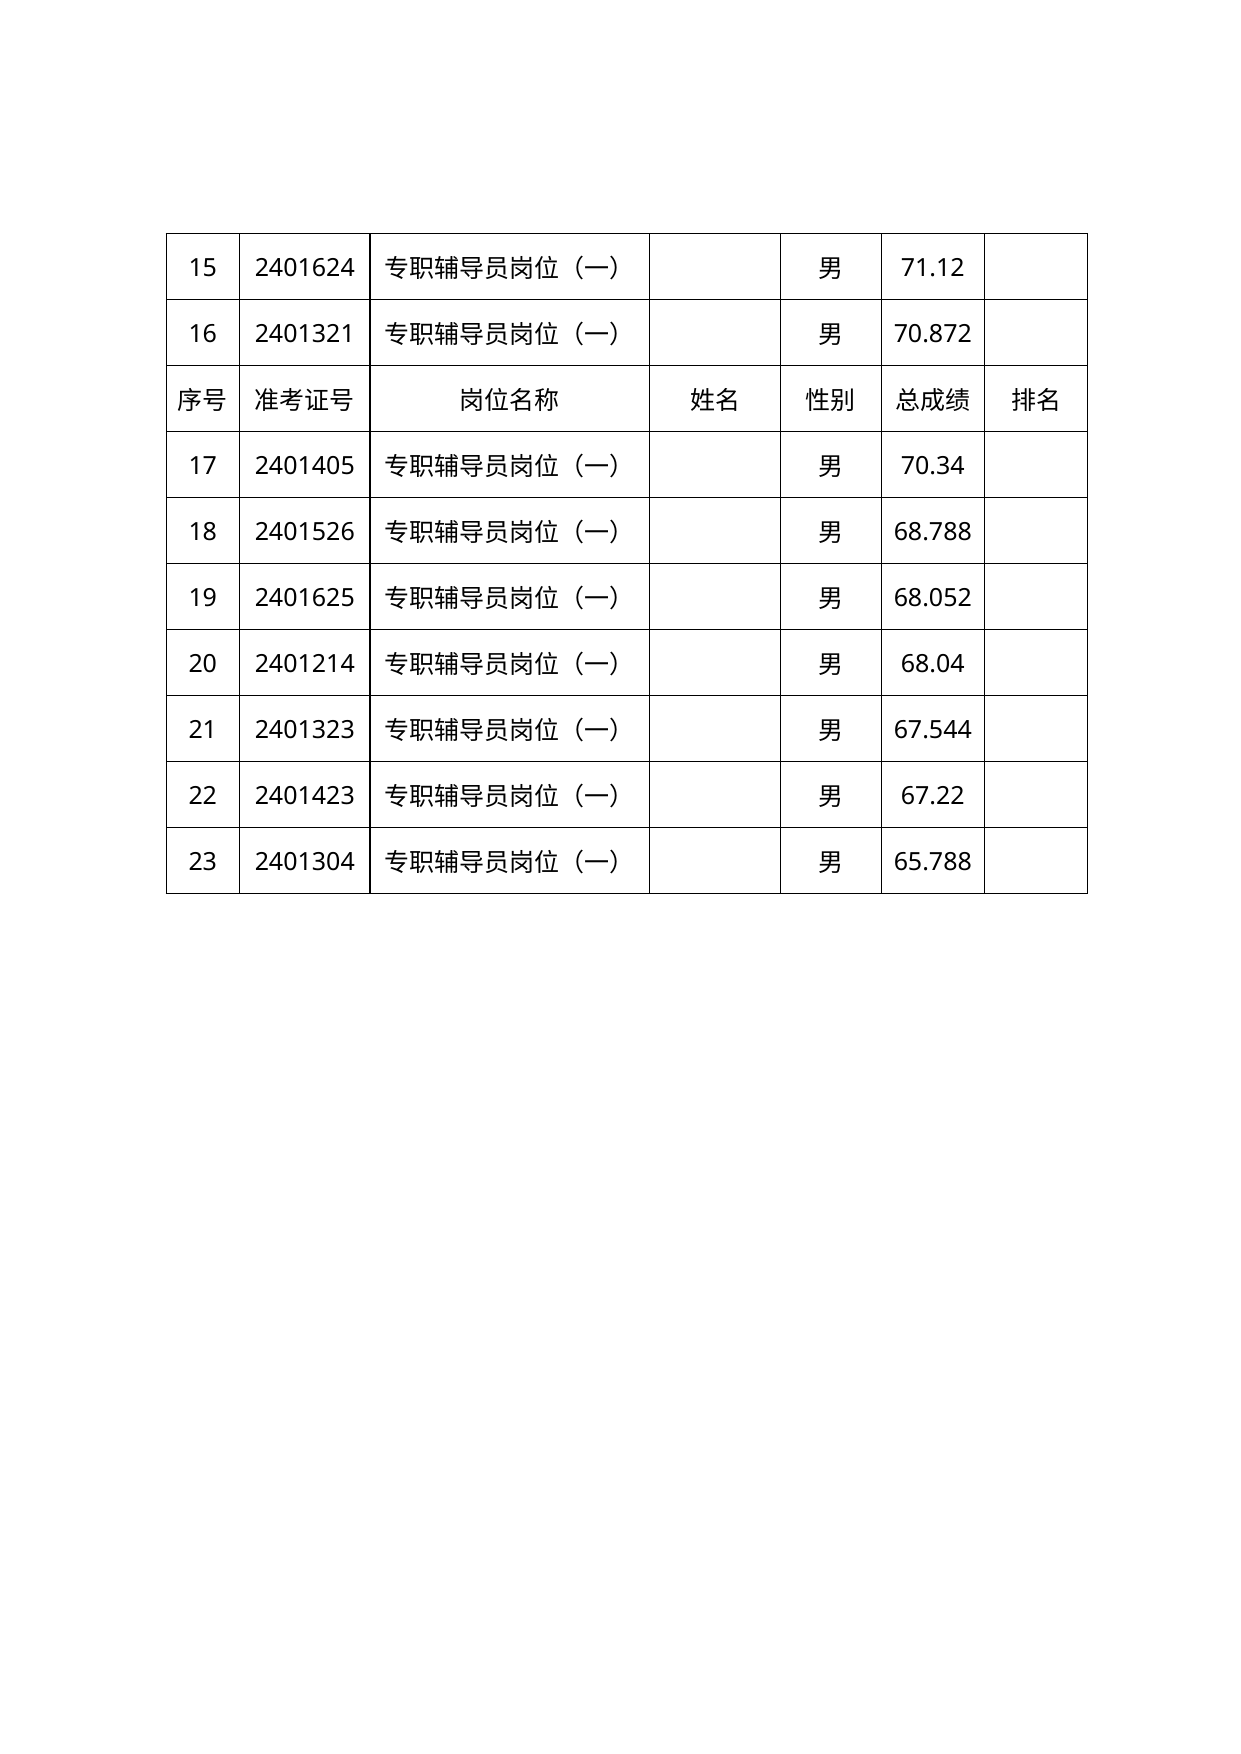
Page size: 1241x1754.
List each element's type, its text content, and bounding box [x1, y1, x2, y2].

table_cell [650, 762, 780, 827]
table_cell [650, 696, 780, 761]
table_cell 专职辅导员岗位（一） [371, 696, 649, 761]
table_cell 专职辅导员岗位（一） [371, 300, 649, 365]
table_cell 68.04 [882, 630, 984, 695]
table_cell 男 [781, 630, 881, 695]
table_cell 2401423 [240, 762, 369, 827]
table_cell 70.872 [882, 300, 984, 365]
table_cell [985, 762, 1087, 827]
table_cell 专职辅导员岗位（一） [371, 234, 649, 299]
table_cell 70.34 [882, 432, 984, 497]
table_cell 2401214 [240, 630, 369, 695]
table_cell 2401405 [240, 432, 369, 497]
table_cell [985, 828, 1087, 893]
table_cell [650, 630, 780, 695]
table_cell 19 [167, 564, 239, 629]
table_cell 67.22 [882, 762, 984, 827]
table_cell 专职辅导员岗位（一） [371, 762, 649, 827]
table_cell [985, 498, 1087, 563]
table_cell [650, 828, 780, 893]
table_cell [985, 234, 1087, 299]
table_cell 男 [781, 564, 881, 629]
table_cell 2401624 [240, 234, 369, 299]
table_cell 16 [167, 300, 239, 365]
table_cell 岗位名称 [371, 366, 649, 431]
table_cell 2401625 [240, 564, 369, 629]
table_cell [650, 498, 780, 563]
table_cell 男 [781, 234, 881, 299]
table_cell 男 [781, 828, 881, 893]
table_cell [985, 630, 1087, 695]
table_cell 2401526 [240, 498, 369, 563]
table_cell 专职辅导员岗位（一） [371, 498, 649, 563]
table_cell 男 [781, 432, 881, 497]
table_cell 2401304 [240, 828, 369, 893]
table_cell 准考证号 [240, 366, 369, 431]
table_cell [650, 564, 780, 629]
table_cell 2401323 [240, 696, 369, 761]
table_cell 17 [167, 432, 239, 497]
table_cell 68.052 [882, 564, 984, 629]
table_cell 专职辅导员岗位（一） [371, 432, 649, 497]
table_cell 男 [781, 762, 881, 827]
table_cell [985, 696, 1087, 761]
table_cell [650, 300, 780, 365]
table_cell 专职辅导员岗位（一） [371, 564, 649, 629]
table_cell 23 [167, 828, 239, 893]
table_cell 排名 [985, 366, 1087, 431]
table_cell 20 [167, 630, 239, 695]
table_cell 男 [781, 498, 881, 563]
table_cell [650, 234, 780, 299]
table_cell 21 [167, 696, 239, 761]
table_cell 男 [781, 696, 881, 761]
table_cell 68.788 [882, 498, 984, 563]
table_cell 18 [167, 498, 239, 563]
table_cell [985, 300, 1087, 365]
table_cell 专职辅导员岗位（一） [371, 630, 649, 695]
table_cell [650, 432, 780, 497]
table_cell 性别 [781, 366, 881, 431]
table_cell 65.788 [882, 828, 984, 893]
table_cell 71.12 [882, 234, 984, 299]
table_cell 2401321 [240, 300, 369, 365]
table_cell 22 [167, 762, 239, 827]
table_cell [985, 432, 1087, 497]
table_cell 序号 [167, 366, 239, 431]
table_cell 67.544 [882, 696, 984, 761]
table_cell [985, 564, 1087, 629]
table_cell 15 [167, 234, 239, 299]
table_cell 男 [781, 300, 881, 365]
table_cell 专职辅导员岗位（一） [371, 828, 649, 893]
table_cell 姓名 [650, 366, 780, 431]
table_cell 总成绩 [882, 366, 984, 431]
